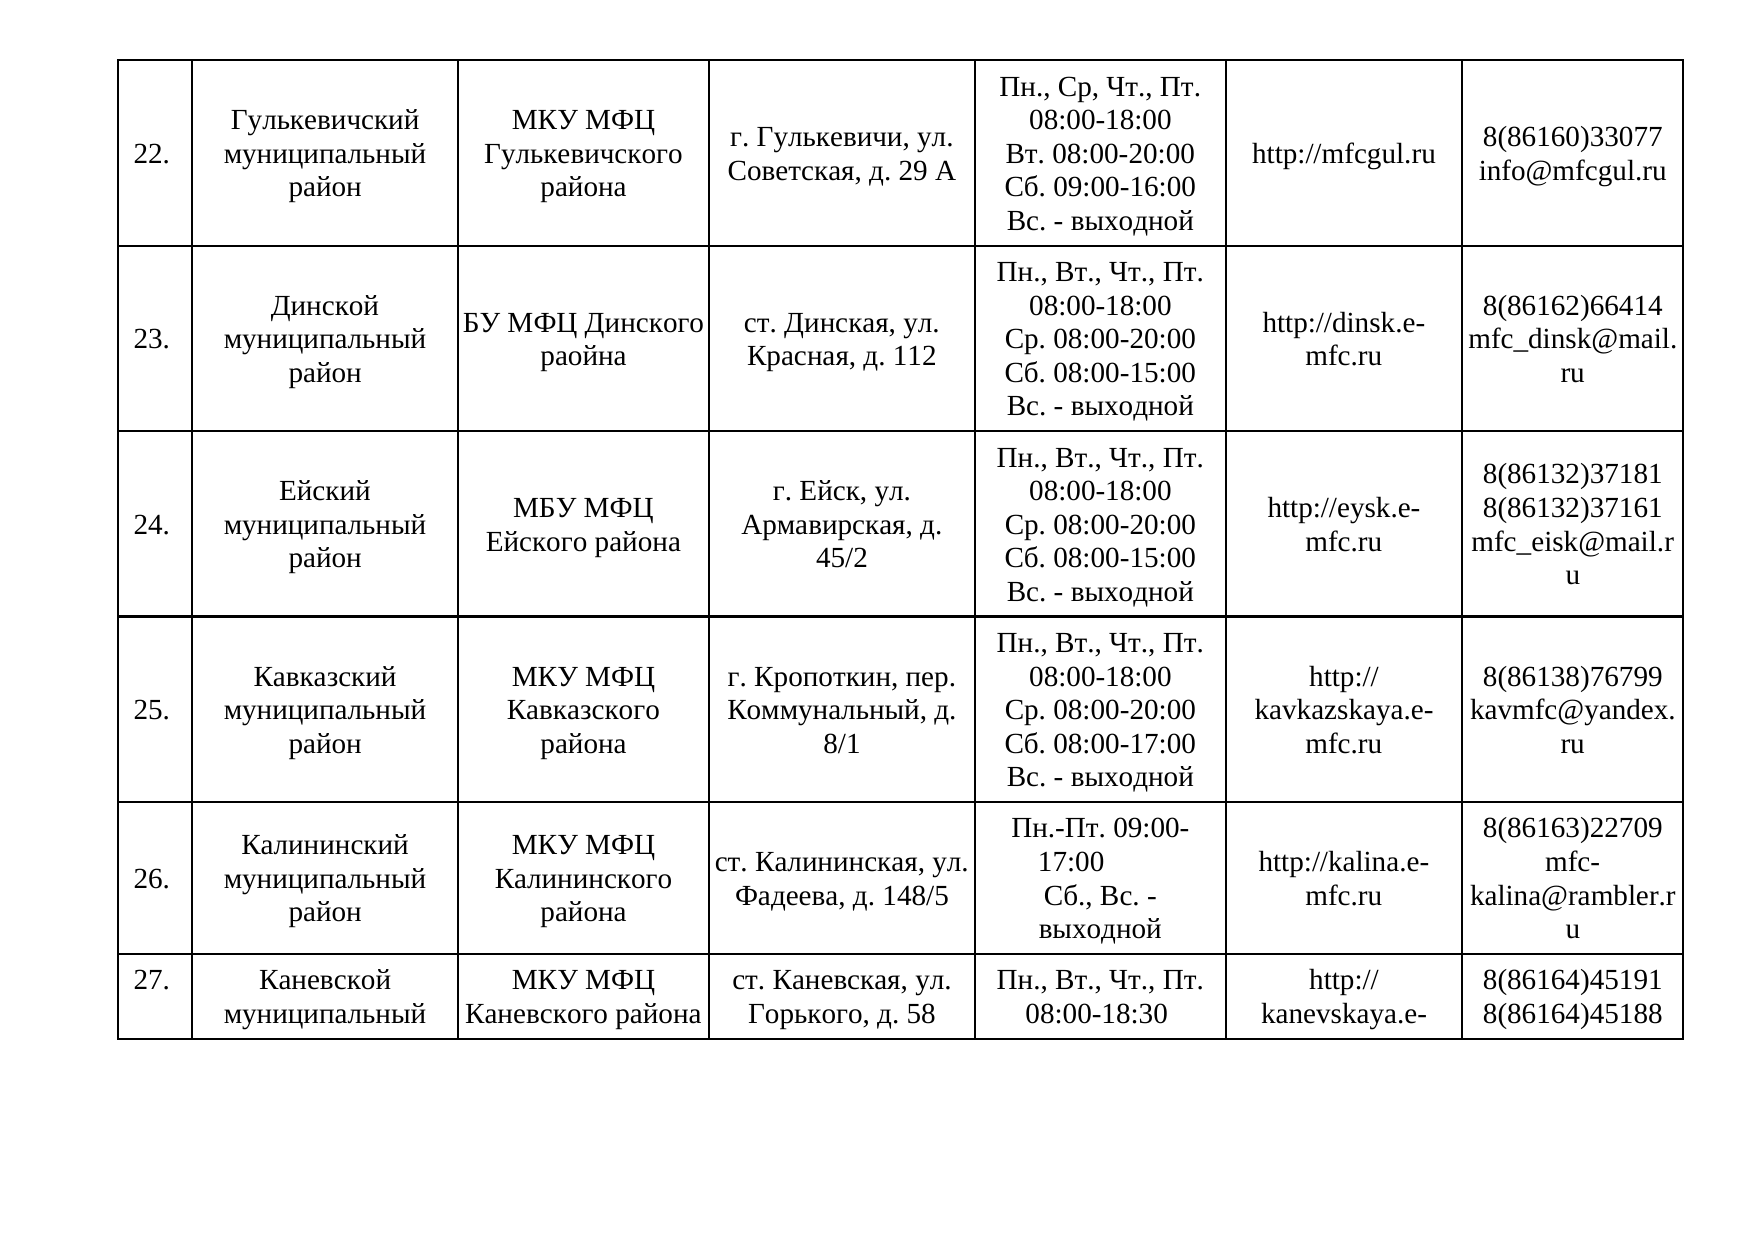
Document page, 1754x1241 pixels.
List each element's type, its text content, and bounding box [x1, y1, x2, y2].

table_cell 8(86132)37181 8(86132)37161 mfc_eisk@mail.ru [1463, 432, 1682, 615]
table_cell БУ МФЦ Динского раойна [459, 247, 708, 430]
table_cell http://mfcgul.ru [1227, 61, 1461, 244]
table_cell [1463, 955, 1682, 1037]
table_cell Кавказский муниципальный район [193, 618, 457, 801]
table_cell Пн., Вт., Чт., Пт. 08:00-18:00 Ср. 08:00-20:00 Сб. 08:00-15:00 Вс. - выходной [976, 247, 1225, 430]
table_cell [193, 955, 457, 1037]
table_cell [459, 955, 708, 1037]
table_cell ст. Калининская, ул. Фадеева, д. 148/5 [710, 803, 974, 953]
table_cell Ейский муниципальный район [193, 432, 457, 615]
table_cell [1227, 955, 1461, 1037]
table_cell МКУ МФЦ Кавказского района [459, 618, 708, 801]
table_cell Калининский муниципальный район [193, 803, 457, 953]
table_cell МБУ МФЦ Ейского района [459, 432, 708, 615]
table_cell 8(86162)66414 mfc_dinsk@mail.ru [1463, 247, 1682, 430]
table_cell [119, 955, 191, 1037]
table_cell 8(86160)33077 info@mfcgul.ru [1463, 61, 1682, 244]
table_cell http://kalina.e-mfc.ru [1227, 803, 1461, 953]
table_cell http://dinsk.e-mfc.ru [1227, 247, 1461, 430]
table_cell 8(86163)22709 mfc-kalina@rambler.ru [1463, 803, 1682, 953]
table_cell Пн., Ср, Чт., Пт. 08:00-18:00 Вт. 08:00-20:00 Сб. 09:00-16:00 Вс. - выходной [976, 61, 1225, 244]
table_cell http://kavkazskaya.e-mfc.ru [1227, 618, 1461, 801]
table_cell Гулькевичский муниципальный район [193, 61, 457, 244]
table_cell МКУ МФЦ Гулькевичского района [459, 61, 708, 244]
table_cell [976, 955, 1225, 1037]
table_cell 8(86138)76799 kavmfc@yandex.ru [1463, 618, 1682, 801]
table_cell МКУ МФЦ Калининского района [459, 803, 708, 953]
table_cell Пн.-Пт. 09:00-17:00 Сб., Вс. - выходной [976, 803, 1225, 953]
table_cell ст. Динская, ул. Красная, д. 112 [710, 247, 974, 430]
table_cell [119, 618, 191, 801]
table_cell [119, 432, 191, 615]
table_cell г. Ейск, ул. Армавирская, д. 45/2 [710, 432, 974, 615]
table_cell [119, 61, 191, 244]
table_cell Пн., Вт., Чт., Пт. 08:00-18:00 Ср. 08:00-20:00 Сб. 08:00-17:00 Вс. - выходной [976, 618, 1225, 801]
table_cell [119, 803, 191, 953]
table_cell Динской муниципальный район [193, 247, 457, 430]
table_cell [119, 247, 191, 430]
table_cell Пн., Вт., Чт., Пт. 08:00-18:00 Ср. 08:00-20:00 Сб. 08:00-15:00 Вс. - выходной [976, 432, 1225, 615]
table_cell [710, 955, 974, 1037]
table_cell http://eysk.e-mfc.ru [1227, 432, 1461, 615]
table_cell г. Гулькевичи, ул. Советская, д. 29 А [710, 61, 974, 244]
table_cell г. Кропоткин, пер. Коммунальный, д. 8/1 [710, 618, 974, 801]
